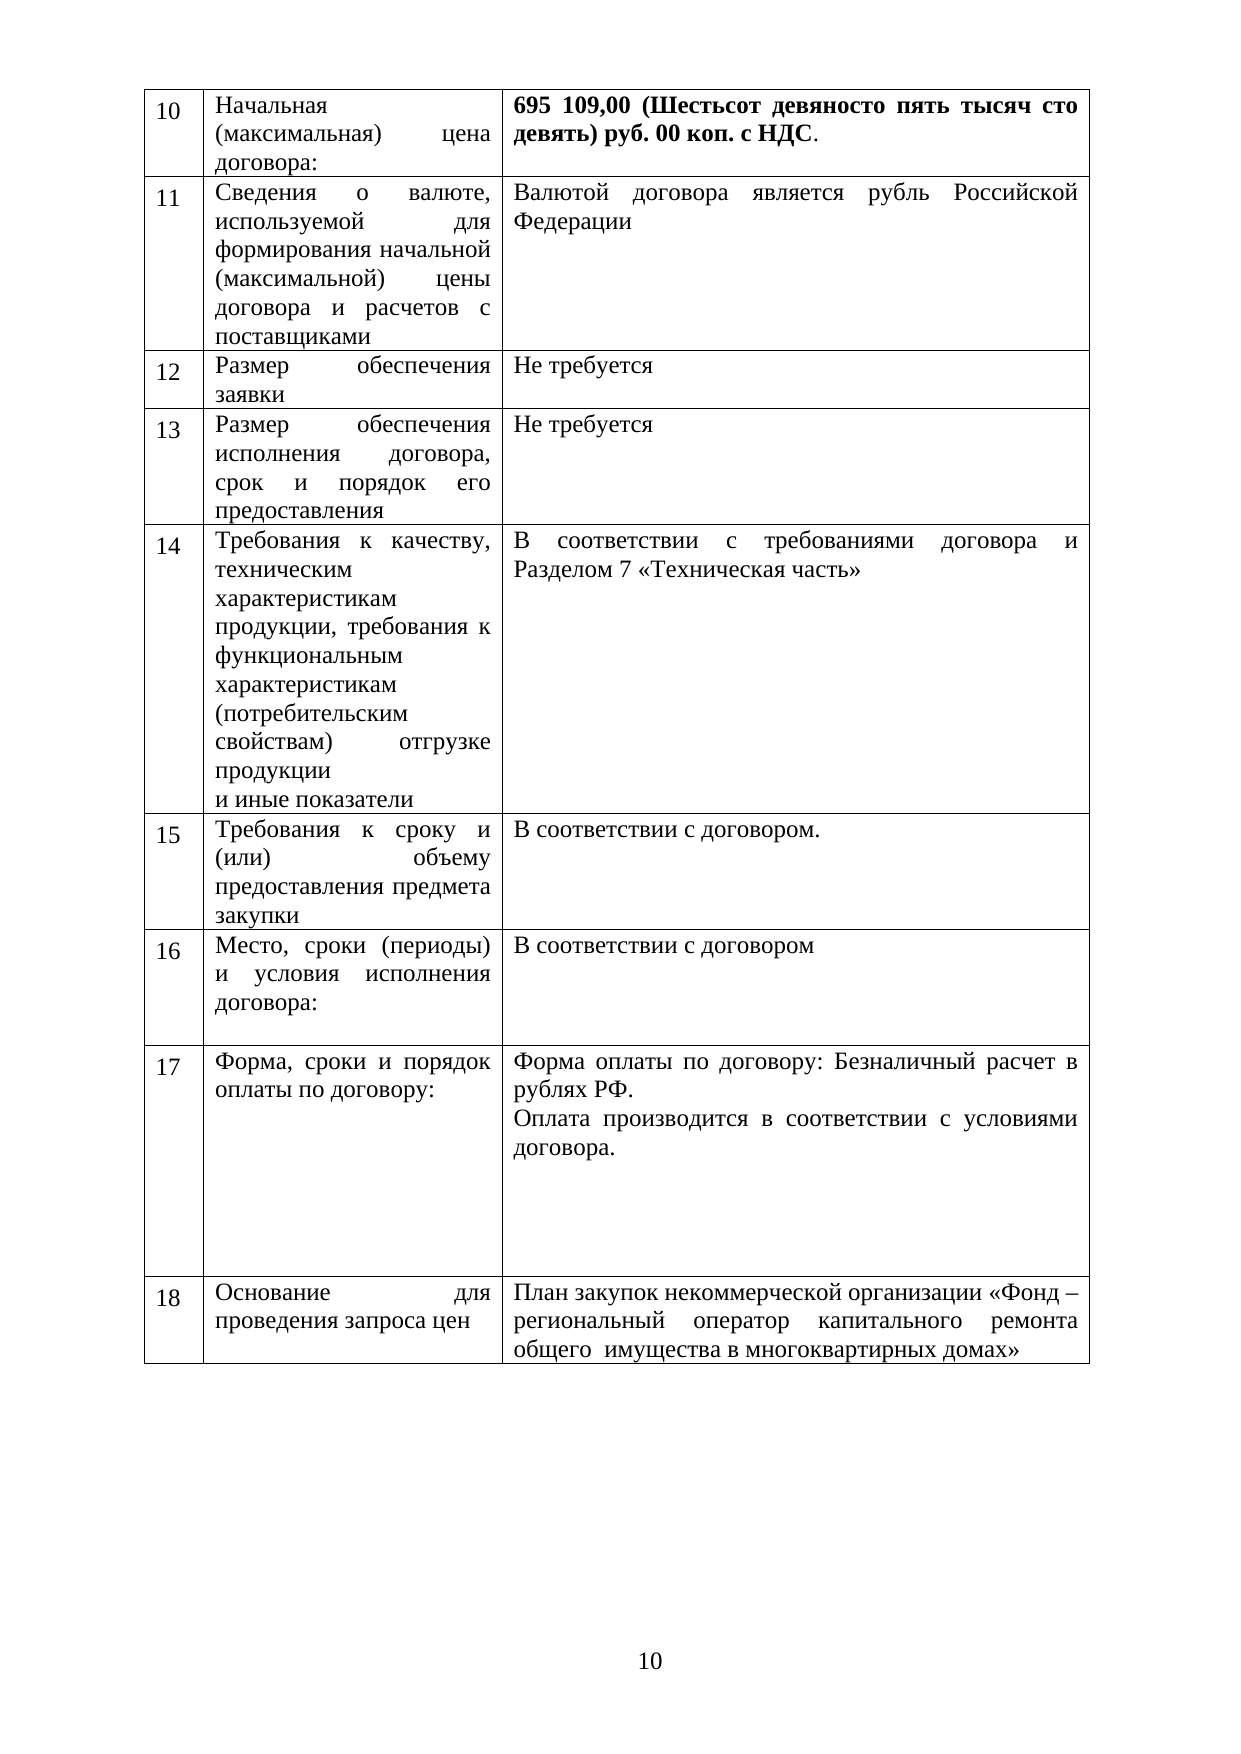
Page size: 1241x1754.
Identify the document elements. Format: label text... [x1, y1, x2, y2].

table_cell 14 [145, 525, 203, 813]
table_cell 13 [145, 409, 203, 524]
table_cell 10 [145, 90, 203, 176]
table_cell Сведения о валюте, используемой для формирования начальной (максимальной) цены договора и расчетов с поставщиками [204, 177, 502, 349]
table_cell 16 [145, 930, 203, 1045]
table_cell В соответствии с договором. [503, 814, 1089, 929]
table_cell 695 109,00 (Шестьсот девяносто пять тысяч сто девять) руб. 00 коп. с НДС. [503, 90, 1089, 176]
table_cell 15 [145, 814, 203, 929]
table_cell В соответствии с требованиями договора и Разделом 7 «Техническая часть» [503, 525, 1089, 813]
table_cell 12 [145, 351, 203, 408]
table_cell 11 [145, 177, 203, 349]
table_cell Начальная (максимальная) цена договора: [204, 90, 502, 176]
table_cell Форма оплаты по договору: Безналичный расчет в рублях РФ. Оплата производится в соответствии с условиями договора. [503, 1046, 1089, 1276]
table_cell Валютой договора является рубль Российской Федерации [503, 177, 1089, 349]
table_cell Требования к сроку и (или) объему предоставления предмета закупки [204, 814, 502, 929]
table_cell Размер обеспечения исполнения договора, срок и порядок его предоставления [204, 409, 502, 524]
table_cell 18 [145, 1277, 203, 1363]
table_cell Не требуется [503, 351, 1089, 408]
table_cell Размер обеспечения заявки [204, 351, 502, 408]
table_cell Требования к качеству, техническим характеристикам продукции, требования к функциональным характеристикам (потребительским свойствам) отгрузке продукции и иные показатели [204, 525, 502, 813]
table_cell В соответствии с договором [503, 930, 1089, 1045]
table_cell Место, сроки (периоды) и условия исполнения договора: [204, 930, 502, 1045]
table_cell Не требуется [503, 409, 1089, 524]
table_cell 17 [145, 1046, 203, 1276]
table_cell Основание для проведения запроса цен [204, 1277, 502, 1363]
table_cell Форма, сроки и порядок оплаты по договору: [204, 1046, 502, 1276]
table_cell План закупок некоммерческой организации «Фонд – региональный оператор капитального ремонта общего имущества в многоквартирных домах» [503, 1277, 1089, 1363]
